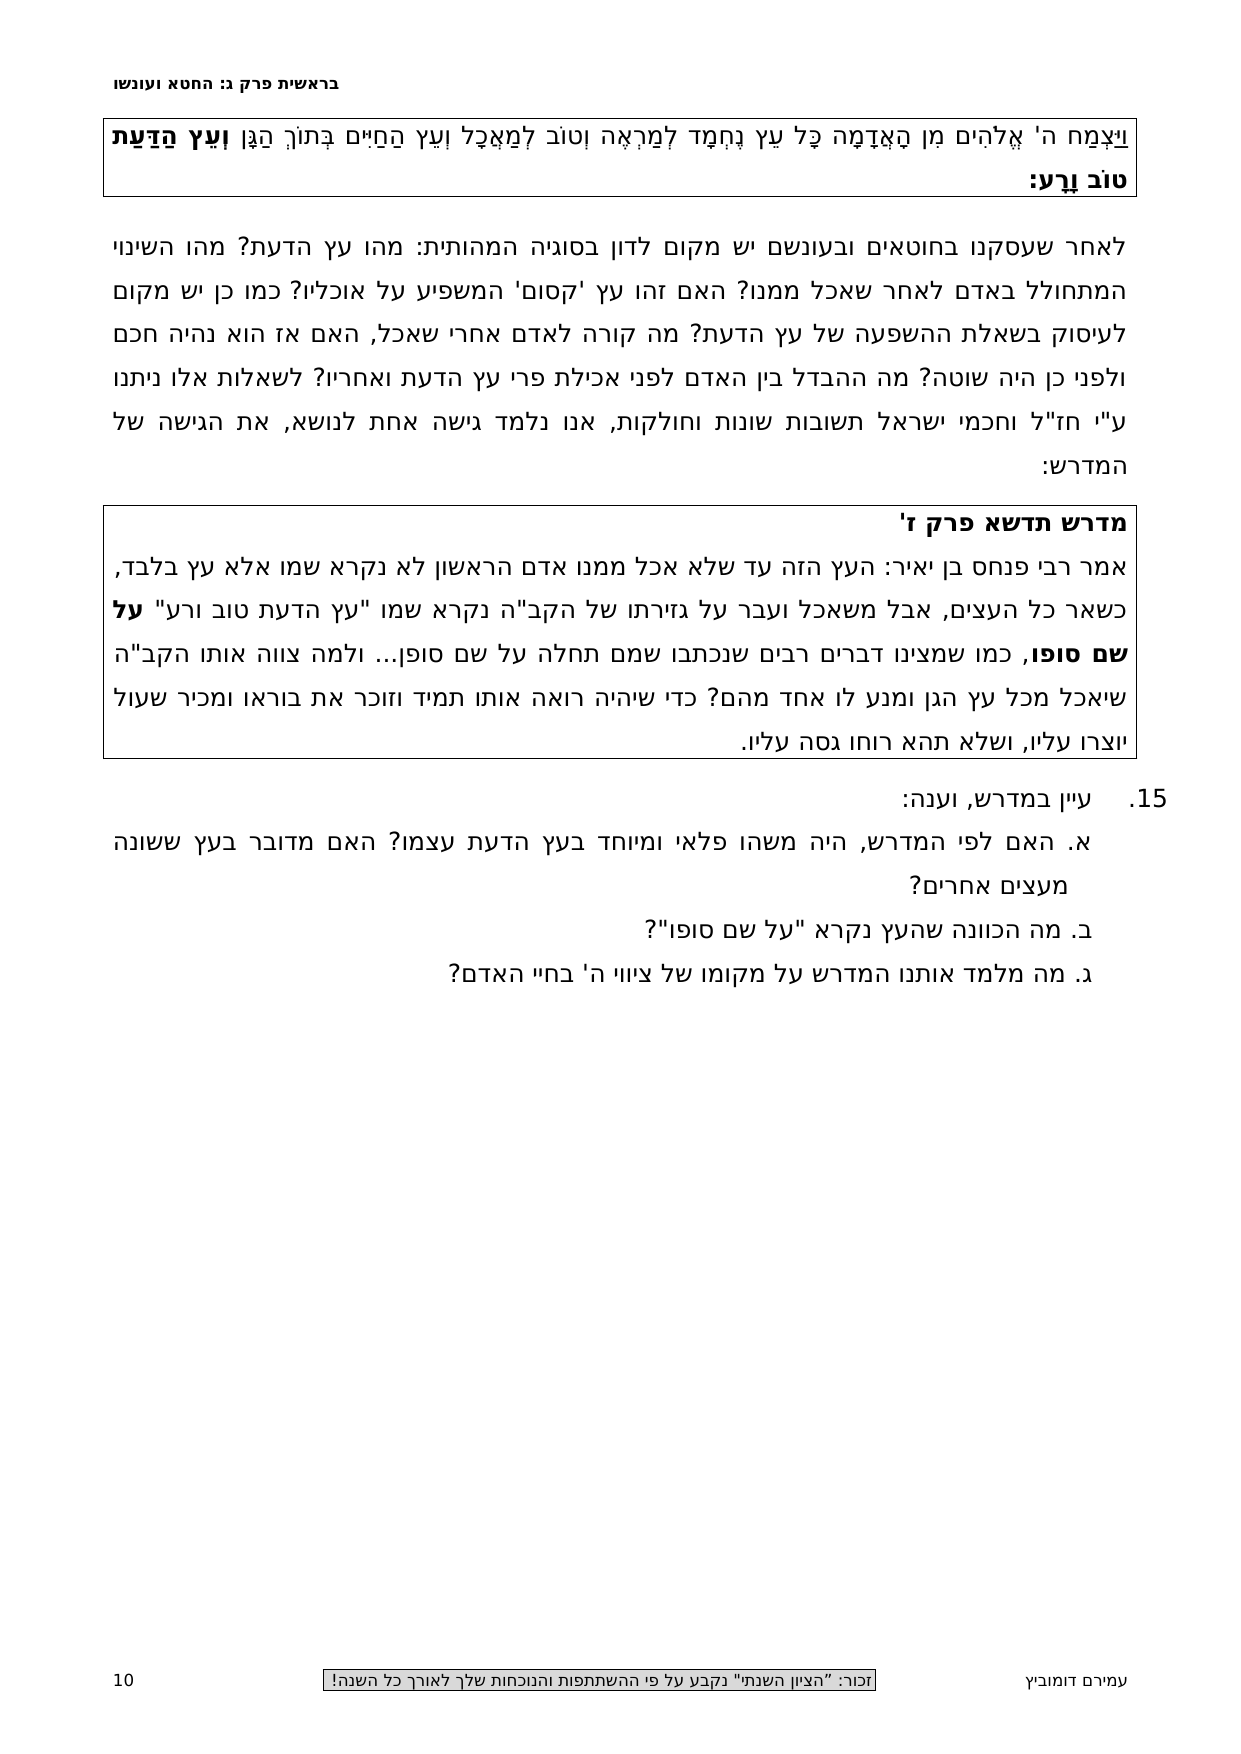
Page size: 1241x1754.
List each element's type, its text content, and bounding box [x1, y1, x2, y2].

text ג. מה מלמד אותנו המדרש על מקומו של ציווי ה' בחיי האדם? [112, 959, 1093, 988]
text אמר רבי פנחס בן יאיר: העץ הזה עד שלא אכל ממנו אדם הראשון לא נקרא שמו אלא עץ בלבד, כשאר כל העצים, אבל משאכל ועבר על גזירתו של הקב"ה נקרא שמו "עץ הדעת טוב ורע" על שם סופו, כמו שמצינו דברים רבים שנכתבו שמם תחלה על שם סופן... ולמה צווה אותו הקב"ה שיאכל מכל עץ הגן ומנע לו אחד מהם? כדי שיהיה רואה אותו תמיד וזוכר את בוראו ומכיר שעול יוצרו עליו, ושלא תהא רוחו גסה עליו. [104, 549, 1136, 758]
text ב. מה הכוונה שהעץ נקרא "על שם סופו"? [112, 915, 1093, 944]
text וַיַּצְמַח ה' אֱלֹהִים מִן הָאֲדָמָה כָּל עֵץ נֶחְמָד לְמַרְאֶה וְטוֹב לְמַאֲכָל וְעֵץ הַחַיִּים בְּתוֹךְ הַגָּן וְעֵץ הַדַּעַת טוֹב וָרָע: [104, 119, 1136, 196]
text מדרש תדשא פרק ז' [104, 506, 1136, 537]
text א. האם לפי המדרש, היה משהו פלאי ומיוחד בעץ הדעת עצמו? האם מדובר בעץ ששונה מעצים אחרים? [112, 828, 1093, 901]
text לאחר שעסקנו בחוטאים ובעונשם יש מקום לדון בסוגיה המהותית: מהו עץ הדעת? מהו השינוי המתחולל באדם לאחר שאכל ממנו? האם זהו עץ 'קסום' המשפיע על אוכליו? כמו כן יש מקום לעיסוק בשאלת ההשפעה של עץ הדעת? מה קורה לאדם אחרי שאכל, האם אז הוא נהיה חכם ולפני כן היה שוטה? מה ההבדל בין האדם לפני אכילת פרי עץ הדעת ואחריו? לשאלות אלו ניתנו ע"י חז"ל וחכמי ישראל תשובות שונות וחולקות, אנו נלמד גישה אחת לנושא, את הגישה של המדרש: [112, 232, 1128, 480]
text עיין במדרש, וענה: [112, 784, 1128, 813]
